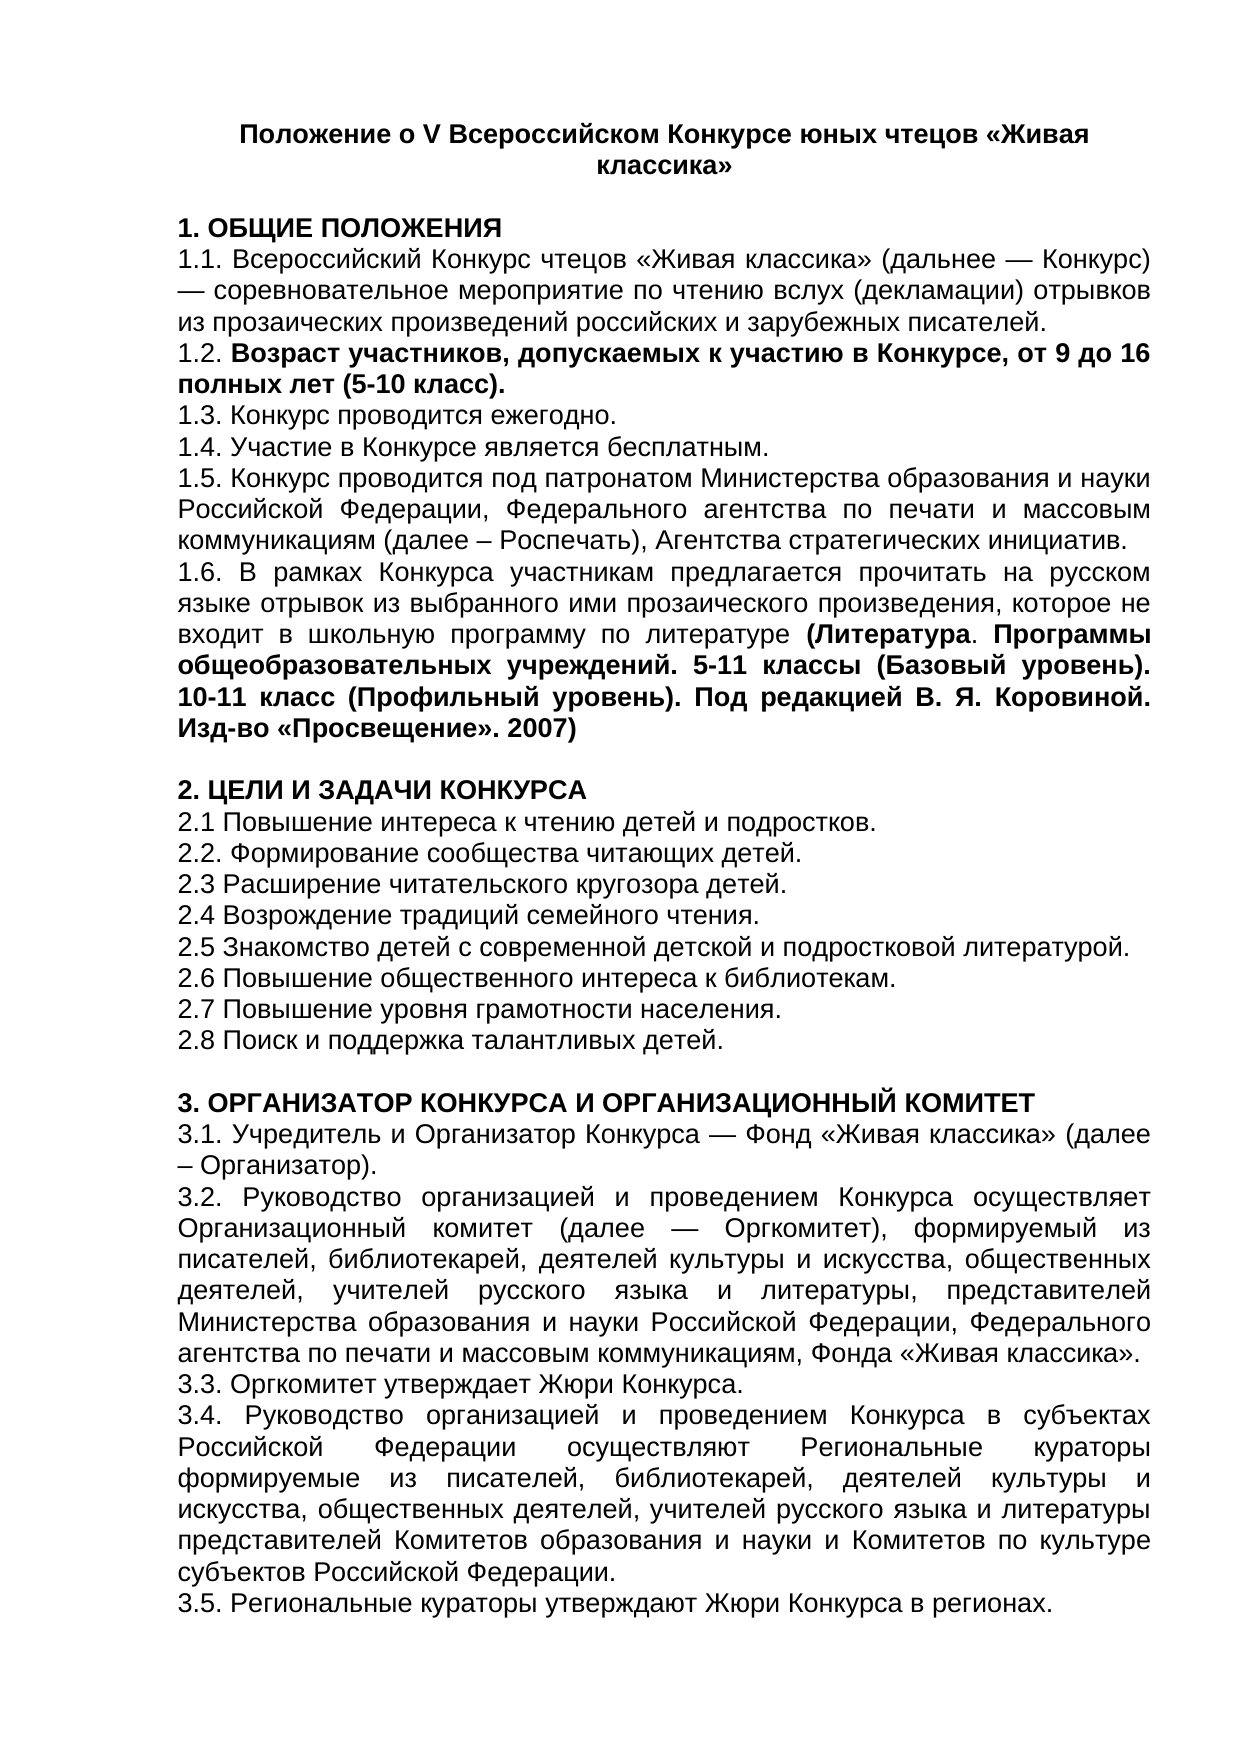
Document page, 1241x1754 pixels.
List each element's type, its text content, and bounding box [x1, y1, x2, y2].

text 1.2. Возраст участников, допускаемых к участию в Конкурсе, от 9 до 16 полных лет (5-10 класс). [177, 337, 1152, 399]
text 3. ОРГАНИЗАТОР КОНКУРСА И ОРГАНИЗАЦИОННЫЙ КОМИТЕТ [177, 1087, 1152, 1118]
text 1.5. Конкурс проводится под патронатом Министерства образования и науки Российской Федерации, Федерального агентства по печати и массовым коммуникациям (далее – Роспечать), Агентства стратегических инициатив. [177, 462, 1152, 556]
text 1.6. В рамках Конкурса участникам предлагается прочитать на русском языке отрывок из выбранного ими прозаического произведения, которое не входит в школьную программу по литературе (Литература. Программы общеобразовательных учреждений. 5-11 классы (Базовый уровень). 10-11 класс (Профильный уровень). Под редакцией В. Я. Коровиной. Изд-во «Просвещение». 2007) [177, 556, 1152, 743]
text 3.5. Региональные кураторы утверждают Жюри Конкурса в регионах. [177, 1587, 1152, 1618]
text 1. ОБЩИЕ ПОЛОЖЕНИЯ [177, 212, 1152, 243]
text 2.2. Формирование сообщества читающих детей. [177, 837, 1152, 868]
text 2.1 Повышение интереса к чтению детей и подростков. [177, 806, 1152, 837]
text 2.7 Повышение уровня грамотности населения. [177, 993, 1152, 1024]
text 2.4 Возрождение традиций семейного чтения. [177, 899, 1152, 931]
text 3.3. Оргкомитет утверждает Жюри Конкурса. [177, 1368, 1152, 1399]
text 1.1. Всероссийский Конкурс чтецов «Живая классика» (дальнее — Конкурс) — соревновательное мероприятие по чтению вслух (декламации) отрывков из прозаических произведений российских и зарубежных писателей. [177, 243, 1152, 337]
text 2.8 Поиск и поддержка талантливых детей. [177, 1024, 1152, 1056]
text 1.4. Участие в Конкурсе является бесплатным. [177, 431, 1152, 462]
text 3.4. Руководство организацией и проведением Конкурса в субъектах Российской Федерации осуществляют Региональные кураторы формируемые из писателей, библиотекарей, деятелей культуры и искусства, общественных деятелей, учителей русского языка и литературы представителей Комитетов образования и науки и Комитетов по культуре субъектов Российской Федерации. [177, 1399, 1152, 1587]
text 3.2. Руководство организацией и проведением Конкурса осуществляет Организационный комитет (далее — Оргкомитет), формируемый из писателей, библиотекарей, деятелей культуры и искусства, общественных деятелей, учителей русского языка и литературы, представителей Министерства образования и науки Российской Федерации, Федерального агентства по печати и массовым коммуникациям, Фонда «Живая классика». [177, 1181, 1152, 1368]
text 2.3 Расширение читательского кругозора детей. [177, 868, 1152, 899]
text 2.5 Знакомство детей с современной детской и подростковой литературой. [177, 931, 1152, 962]
text 2. ЦЕЛИ И ЗАДАЧИ КОНКУРСА [177, 774, 1152, 806]
text 1.3. Конкурс проводится ежегодно. [177, 399, 1152, 431]
text 2.6 Повышение общественного интереса к библиотекам. [177, 962, 1152, 993]
text Положение о V Всероссийском Конкурсе юных чтецов «Живая классика» [177, 118, 1152, 181]
text 3.1. Учредитель и Организатор Конкурса — Фонд «Живая классика» (далее – Организатор). [177, 1118, 1152, 1181]
